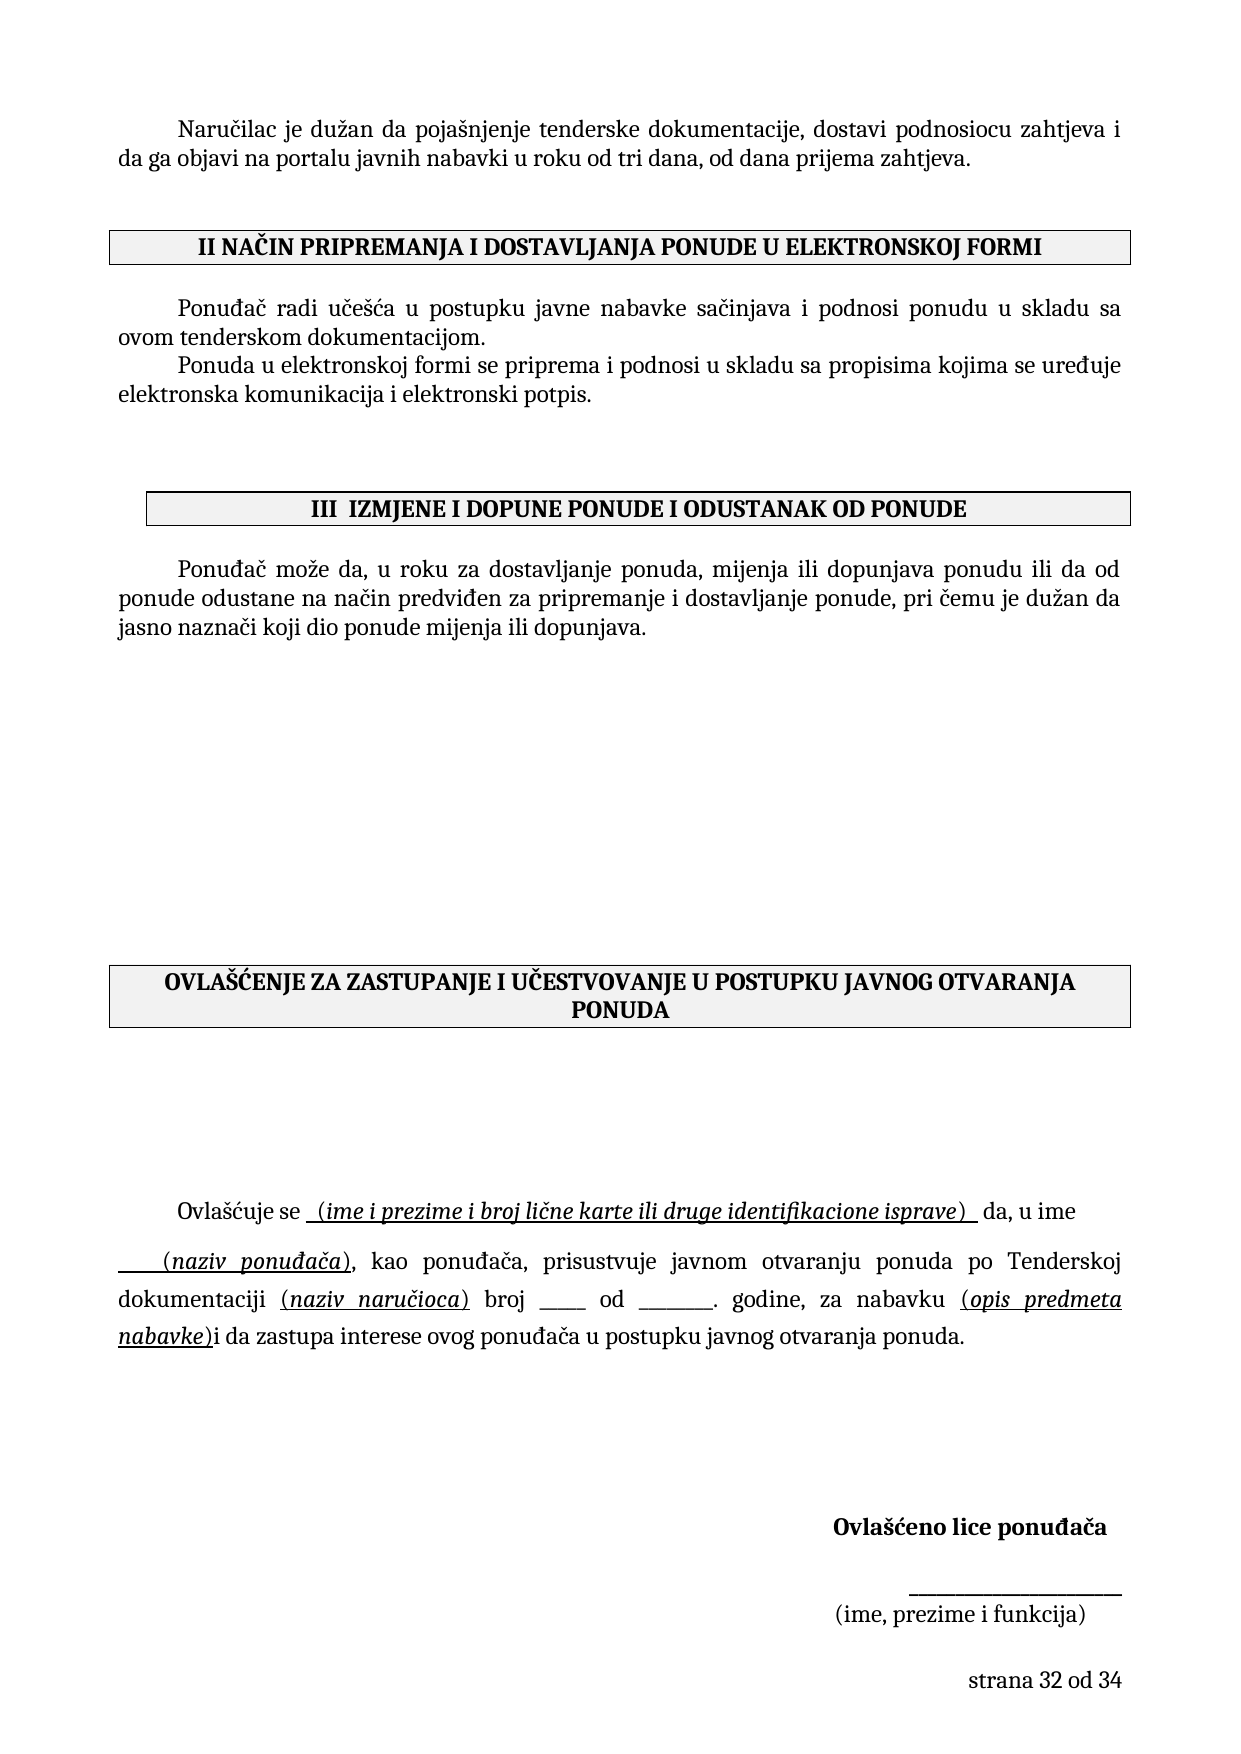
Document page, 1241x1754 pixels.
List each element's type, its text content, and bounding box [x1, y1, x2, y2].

text Ovlašćeno lice ponuđača [118, 1513, 1107, 1542]
list II NAČIN PRIPREMANJA I DOSTAVLJANJA PONUDE U ELEKTRONSKOJ FORMI [110, 231, 1130, 264]
text III IZMJENE I DOPUNE PONUDE I ODUSTANAK OD PONUDE [147, 493, 1130, 525]
text Ponuđač radi učešća u postupku javne nabavke sačinjava i podnosi ponudu u skladu sa ovom tenderskom dokumentacijom. [118, 294, 1122, 351]
text _______________________ [118, 1571, 1122, 1599]
subtitle OVLAŠĆENJE ZA ZASTUPANJE I UČESTVOVANJE U POSTUPKU JAVNOG OTVARANJA PONUDA [110, 966, 1130, 1027]
list (naziv ponuđača), kao ponuđača, prisustvuje javnom otvaranju ponuda po Tenderskoj dokumentaciji (naziv naručioca) broj _____ od ________. godine, za nabavku (opis predmeta nabavke)i da zastupa interese ovog ponuđača u postupku javnog otvaranja ponuda. [118, 1238, 1122, 1351]
text Ponuda u elektronskoj formi se priprema i podnosi u skladu sa propisima kojima se uređuje elektronska komunikacija i elektronski potpis. [118, 351, 1122, 409]
text Ponuđač može da, u roku za dostavljanje ponuda, mijenja ili dopunjava ponudu ili da od ponude odustane na način predviđen za pripremanje i dostavljanje ponude, pri čemu je dužan da jasno naznači koji dio ponude mijenja ili dopunjava. [118, 555, 1122, 641]
text Naručilac je dužan da pojašnjenje tenderske dokumentacije, dostavi podnosiocu zahtjeva i da ga objavi na portalu javnih nabavki u roku od tri dana, od dana prijema zahtjeva. [118, 115, 1122, 173]
text (ime, prezime i funkcija) [118, 1599, 1087, 1628]
list Ovlašćuje se (ime i prezime i broj lične karte ili druge identifikacione isprave) da, u ime [118, 1188, 1122, 1226]
